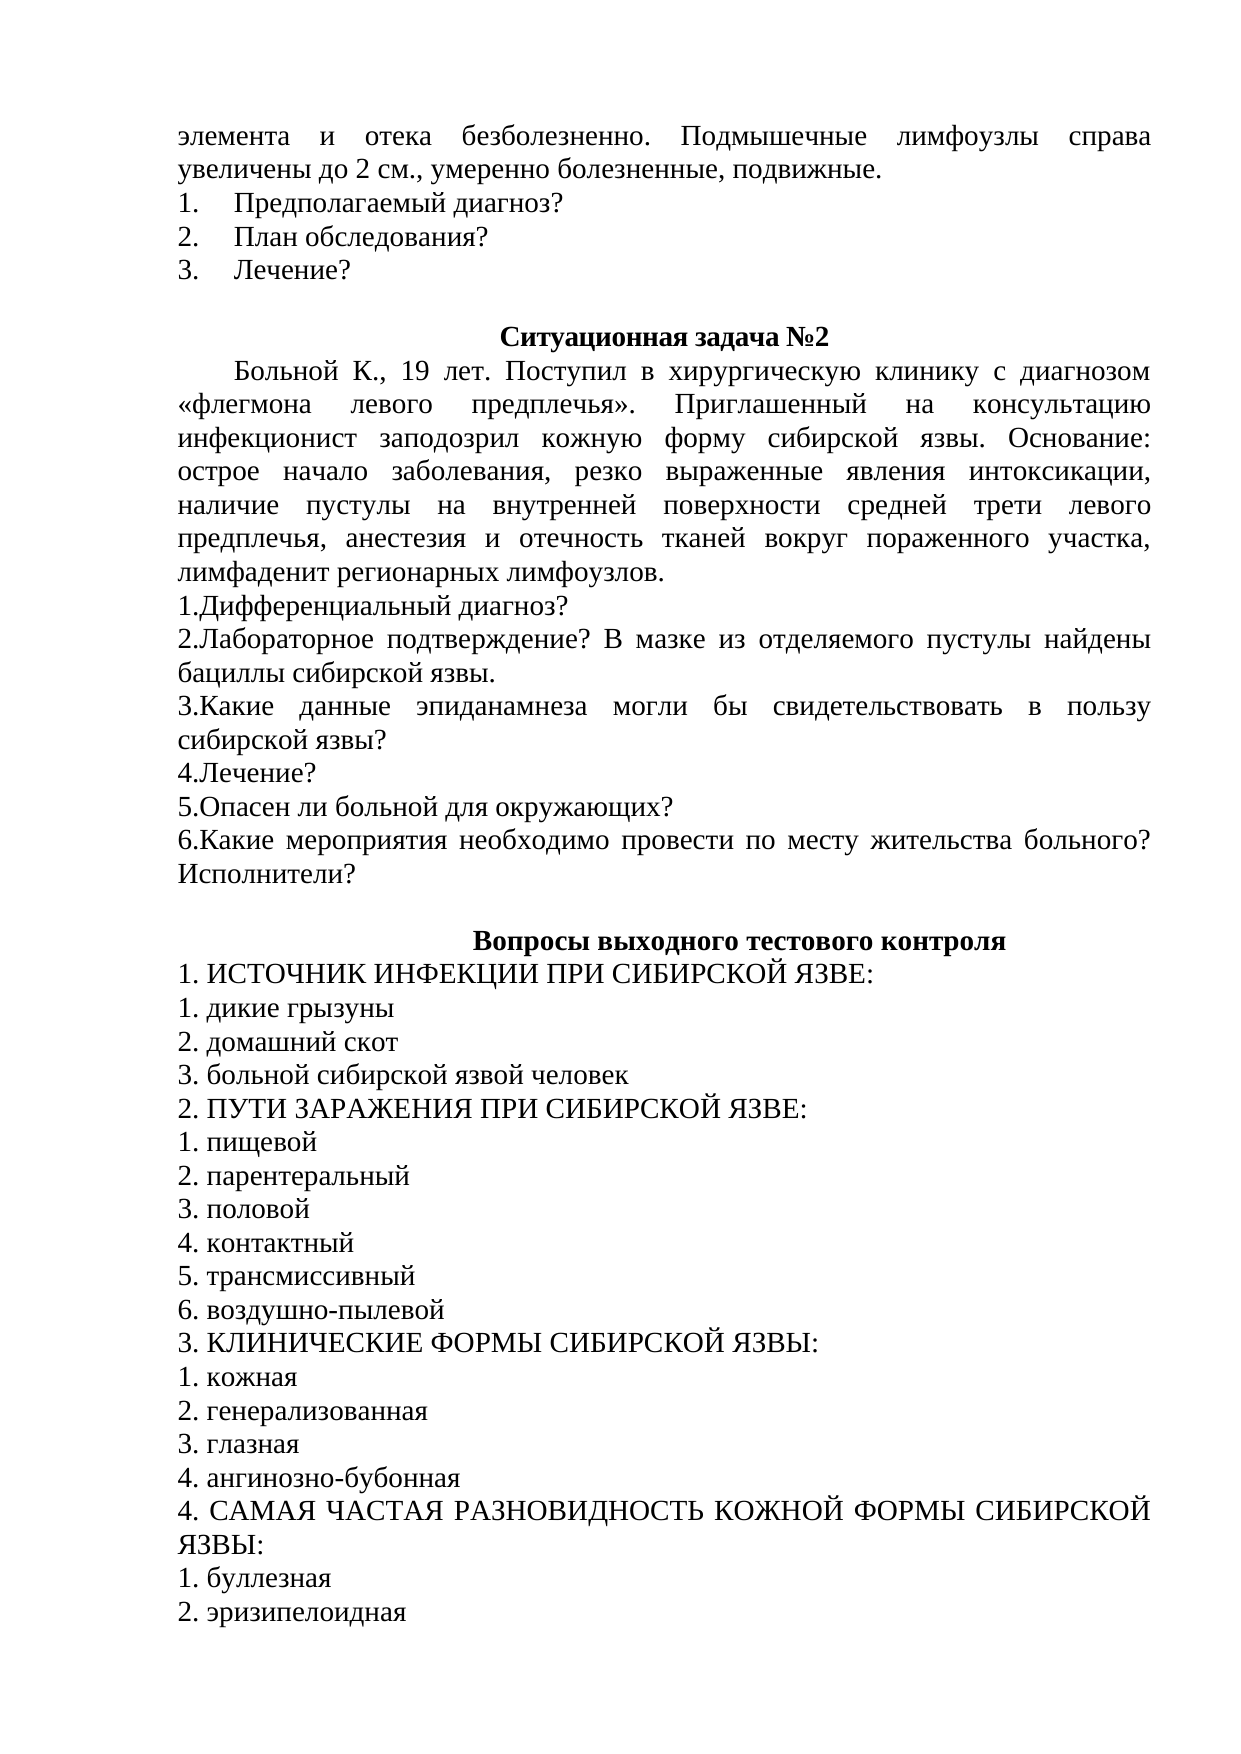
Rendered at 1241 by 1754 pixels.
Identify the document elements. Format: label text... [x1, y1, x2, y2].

text 4. ангинозно-бубонная [177, 1460, 1152, 1493]
text 6. воздушно-пылевой [177, 1292, 1152, 1326]
text 2. План обследования? [177, 219, 1152, 252]
text 1. Источник инфекции при сибирской язве: [177, 957, 1152, 990]
text 2. Пути заражения при сибирской язве: [177, 1091, 1152, 1124]
text 3. глазная [177, 1426, 1152, 1460]
text 2. генерализованная [177, 1393, 1152, 1426]
text 4. Самая частая разновидность кожной формы сибирской язвы: [177, 1493, 1152, 1560]
text 2. домашний скот [177, 1024, 1152, 1057]
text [177, 118, 1152, 185]
text 1. Предполагаемый диагноз? [177, 185, 1152, 219]
text 1. дикие грызуны [177, 990, 1152, 1024]
list Вопросы выходного тестового контроля [252, 923, 1152, 957]
text 5.Опасен ли больной для окружающих? [177, 789, 1152, 822]
text 3. половой [177, 1191, 1152, 1225]
text 3. Лечение? [177, 252, 1152, 286]
text 4.Лечение? [177, 755, 1152, 789]
text 2.Лабораторное подтверждение? В мазке из отделяемого пустулы найдены бациллы сибирской язвы. [177, 621, 1152, 688]
text 2. эризипелоидная [177, 1594, 1152, 1627]
text 1. пищевой [177, 1124, 1152, 1158]
text Ситуационная задача №2 [177, 319, 1152, 353]
text 3. больной сибирской язвой человек [177, 1057, 1152, 1091]
text 1.Дифференциальный диагноз? [177, 588, 1152, 621]
text 3. Клинические формы сибирской язвы: [177, 1326, 1152, 1359]
text Больной К., 19 лет. Поступил в хирургическую клинику с диагнозом «флегмона левого предплечья». Приглашенный на консультацию инфекционист заподозрил кожную форму сибирской язвы. Основание: острое начало заболевания, резко выраженные явления интоксикации, наличие пустулы на внутренней поверхности средней трети левого предплечья, анестезия и отечность тканей вокруг пораженного участка, лимфаденит регионарных лимфоузлов. [177, 353, 1152, 588]
text 6.Какие мероприятия необходимо провести по месту жительства больного? Исполнители? [177, 822, 1152, 889]
text 3.Какие данные эпиданамнеза могли бы свидетельствовать в пользу сибирской язвы? [177, 688, 1152, 755]
text 1. буллезная [177, 1560, 1152, 1594]
text 2. парентеральный [177, 1158, 1152, 1191]
text 5. трансмиссивный [177, 1258, 1152, 1292]
text 4. контактный [177, 1225, 1152, 1258]
text 1. кожная [177, 1359, 1152, 1393]
